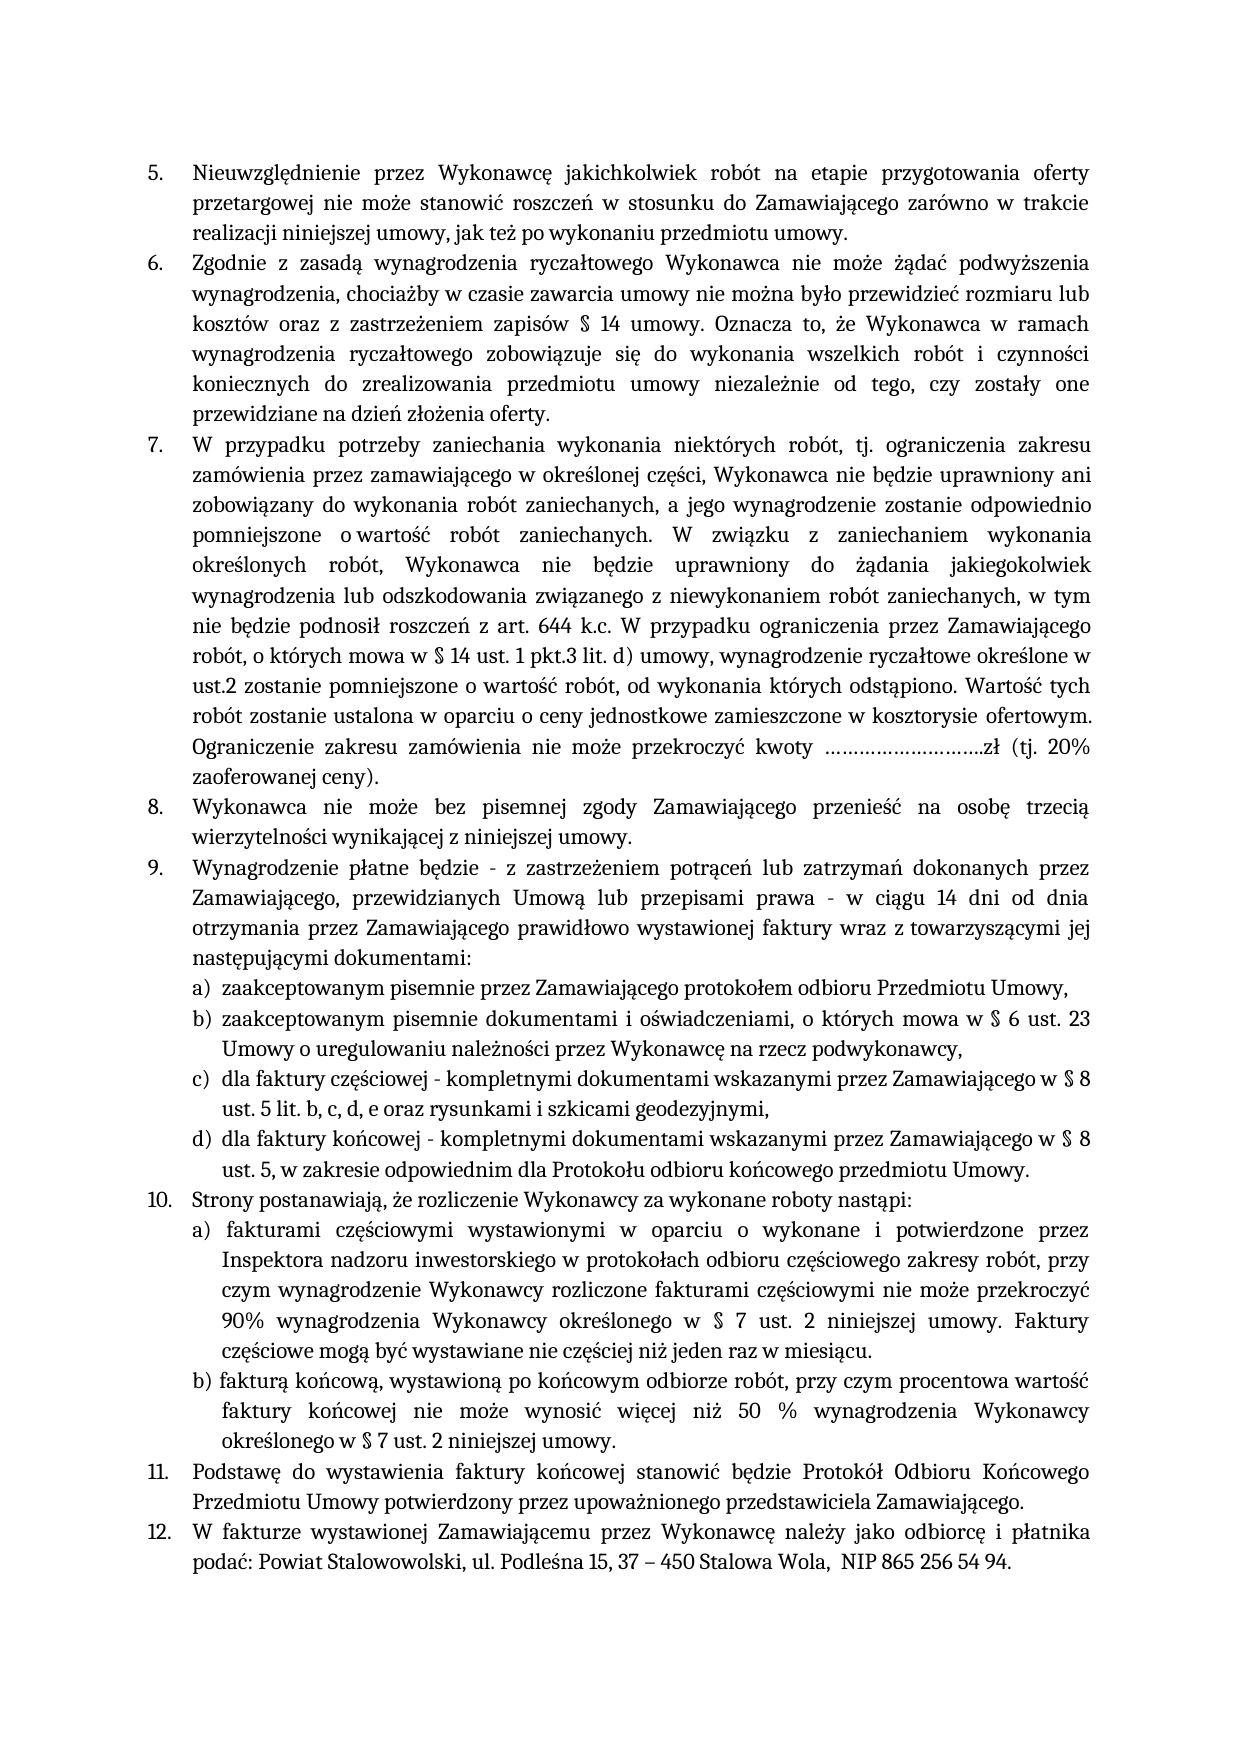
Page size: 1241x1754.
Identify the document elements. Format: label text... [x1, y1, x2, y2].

text c) dla faktury częściowej - kompletnymi dokumentami wskazanymi przez Zamawiającego w § 8 ust. 5 lit. b, c, d, e oraz rysunkami i szkicami geodezyjnymi, [192, 1066, 1090, 1122]
list Wynagrodzenie płatne będzie - z zastrzeżeniem potrąceń lub zatrzymań dokonanych przez Zamawiającego, przewidzianych Umową lub przepisami prawa - w ciągu 14 dni od dnia otrzymania przez Zamawiającego prawidłowo wystawionej faktury wraz z towarzyszącymi jej następującymi dokumentami: [148, 854, 1090, 971]
list Strony postanawiają, że rozliczenie Wykonawcy za wykonane roboty nastąpi: [148, 1187, 1092, 1213]
list Wykonawca nie może bez pisemnej zgody Zamawiającego przenieść na osobę trzecią wierzytelności wynikającej z niniejszej umowy. [148, 794, 1090, 850]
list W fakturze wystawionej Zamawiającemu przez Wykonawcę należy jako odbiorcę i płatnika podać: Powiat Stalowowolski, ul. Podleśna 15, 37 – 450 Stalowa Wola, NIP 865 256 54 94. [148, 1519, 1092, 1575]
text d) dla faktury końcowej - kompletnymi dokumentami wskazanymi przez Zamawiającego w § 8 ust. 5, w zakresie odpowiednim dla Protokołu odbioru końcowego przedmiotu Umowy. [192, 1126, 1090, 1183]
text b) fakturą końcową, wystawioną po końcowym odbiorze robót, przy czym procentowa wartość faktury końcowej nie może wynosić więcej niż 50 % wynagrodzenia Wykonawcy określonego w § 7 ust. 2 niniejszej umowy. [192, 1368, 1090, 1454]
text b) zaakceptowanym pisemnie dokumentami i oświadczeniami, o których mowa w § 6 ust. 23 Umowy o uregulowaniu należności przez Wykonawcę na rzecz podwykonawcy, [192, 1005, 1090, 1062]
text a) zaakceptowanym pisemnie przez Zamawiającego protokołem odbioru Przedmiotu Umowy, [192, 975, 1092, 1001]
list Podstawę do wystawienia faktury końcowej stanowić będzie Protokół Odbioru Końcowego Przedmiotu Umowy potwierdzony przez upoważnionego przedstawiciela Zamawiającego. [148, 1458, 1090, 1515]
list W przypadku potrzeby zaniechania wykonania niektórych robót, tj. ograniczenia zakresu zamówienia przez zamawiającego w określonej części, Wykonawca nie będzie uprawniony ani zobowiązany do wykonania robót zaniechanych, a jego wynagrodzenie zostanie odpowiednio pomniejszone o wartość robót zaniechanych. W związku z zaniechaniem wykonania określonych robót, Wykonawca nie będzie uprawniony do żądania jakiegokolwiek wynagrodzenia lub odszkodowania związanego z niewykonaniem robót zaniechanych, w tym nie będzie podnosił roszczeń z art. 644 k.c. W przypadku ograniczenia przez Zamawiającego robót, o których mowa w § 14 ust. 1 pkt.3 lit. d) umowy, wynagrodzenie ryczałtowe określone w ust.2 zostanie pomniejszone o wartość robót, od wykonania których odstąpiono. Wartość tych robót zostanie ustalona w oparciu o ceny jednostkowe zamieszczone w kosztorysie ofertowym. Ograniczenie zakresu zamówienia nie może przekroczyć kwoty ……………………….zł (tj. 20% zaoferowanej ceny). [148, 431, 1092, 790]
text a) fakturami częściowymi wystawionymi w oparciu o wykonane i potwierdzone przez Inspektora nadzoru inwestorskiego w protokołach odbioru częściowego zakresy robót, przy czym wynagrodzenie Wykonawcy rozliczone fakturami częściowymi nie może przekroczyć 90% wynagrodzenia Wykonawcy określonego w § 7 ust. 2 niniejszej umowy. Faktury częściowe mogą być wystawiane nie częściej niż jeden raz w miesiącu. [192, 1217, 1090, 1364]
list Nieuwzględnienie przez Wykonawcę jakichkolwiek robót na etapie przygotowania oferty przetargowej nie może stanowić roszczeń w stosunku do Zamawiającego zarówno w trakcie realizacji niniejszej umowy, jak też po wykonaniu przedmiotu umowy. [148, 159, 1090, 246]
list Zgodnie z zasadą wynagrodzenia ryczałtowego Wykonawca nie może żądać podwyższenia wynagrodzenia, chociażby w czasie zawarcia umowy nie można było przewidzieć rozmiaru lub kosztów oraz z zastrzeżeniem zapisów § 14 umowy. Oznacza to, że Wykonawca w ramach wynagrodzenia ryczałtowego zobowiązuje się do wykonania wszelkich robót i czynności koniecznych do zrealizowania przedmiotu umowy niezależnie od tego, czy zostały one przewidziane na dzień złożenia oferty. [148, 250, 1090, 427]
